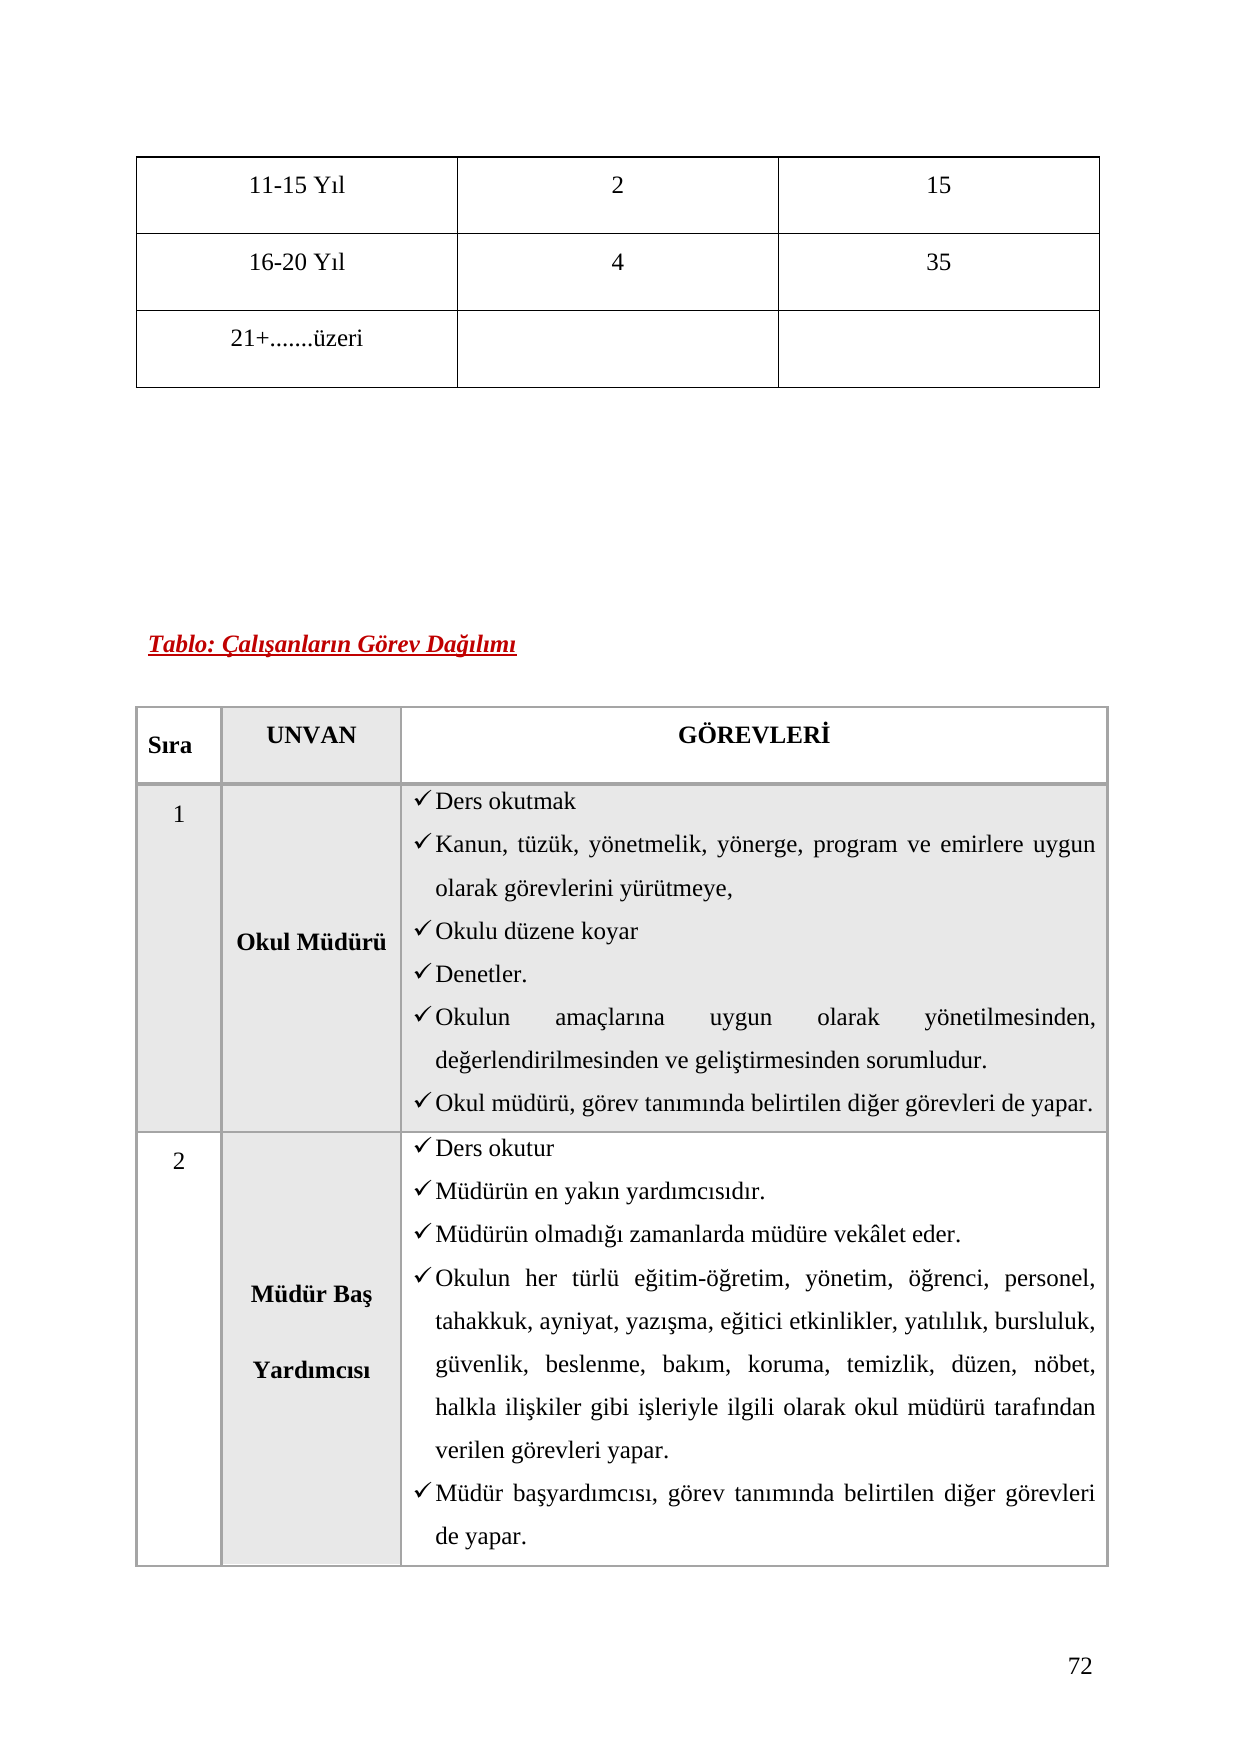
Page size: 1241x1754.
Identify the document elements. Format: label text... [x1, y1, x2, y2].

table_cell 2 [458, 158, 778, 233]
table_cell [458, 311, 778, 387]
table_cell Müdür Baş Yardımcısı [223, 1133, 400, 1564]
table_cell 21+.......üzeri [137, 311, 457, 387]
table_cell 35 [779, 234, 1099, 310]
table_cell 16-20 Yıl [137, 234, 457, 310]
table_cell 2 [138, 1133, 220, 1564]
table_cell Okul Müdürü [223, 786, 400, 1131]
table_cell [779, 311, 1099, 387]
table_cell 4 [458, 234, 778, 310]
table_header Sıra No [138, 708, 220, 782]
table_cell Ders okutur Müdürün en yakın yardımcısıdır. Müdürün olmadığı zamanlarda müdüre vekâlet eder. Okulun her türlü eğitim-öğretim, yönetim, öğrenci, personel, tahakkuk, ayniyat, yazışma, eğitici etkinlikler, yatılılık, bursluluk, güvenlik, beslenme, bakım, koruma, temizlik, düzen, nöbet, halkla ilişkiler gibi işleriyle ilgili olarak okul müdürü tarafından verilen görevleri yapar. Müdür başyardımcısı, görev tanımında belirtilen diğer görevleri de yapar. [402, 1133, 1106, 1564]
table_header GÖREVLERİ [402, 708, 1106, 782]
table_cell 15 [779, 158, 1099, 233]
table_cell 11-15 Yıl [137, 158, 457, 233]
table_cell Ders okutmak Kanun, tüzük, yönetmelik, yönerge, program ve emirlere uygun olarak görevlerini yürütmeye, Okulu düzene koyar Denetler. Okulun amaçlarına uygun olarak yönetilmesinden, değerlendirilmesinden ve geliştirmesinden sorumludur. Okul müdürü, görev tanımında belirtilen diğer görevleri de yapar. [402, 786, 1106, 1131]
text Tablo: Çalışanların Görev Dağılımı [148, 629, 1093, 658]
table_cell 1 [138, 786, 220, 1131]
table_header UNVAN [223, 708, 400, 782]
